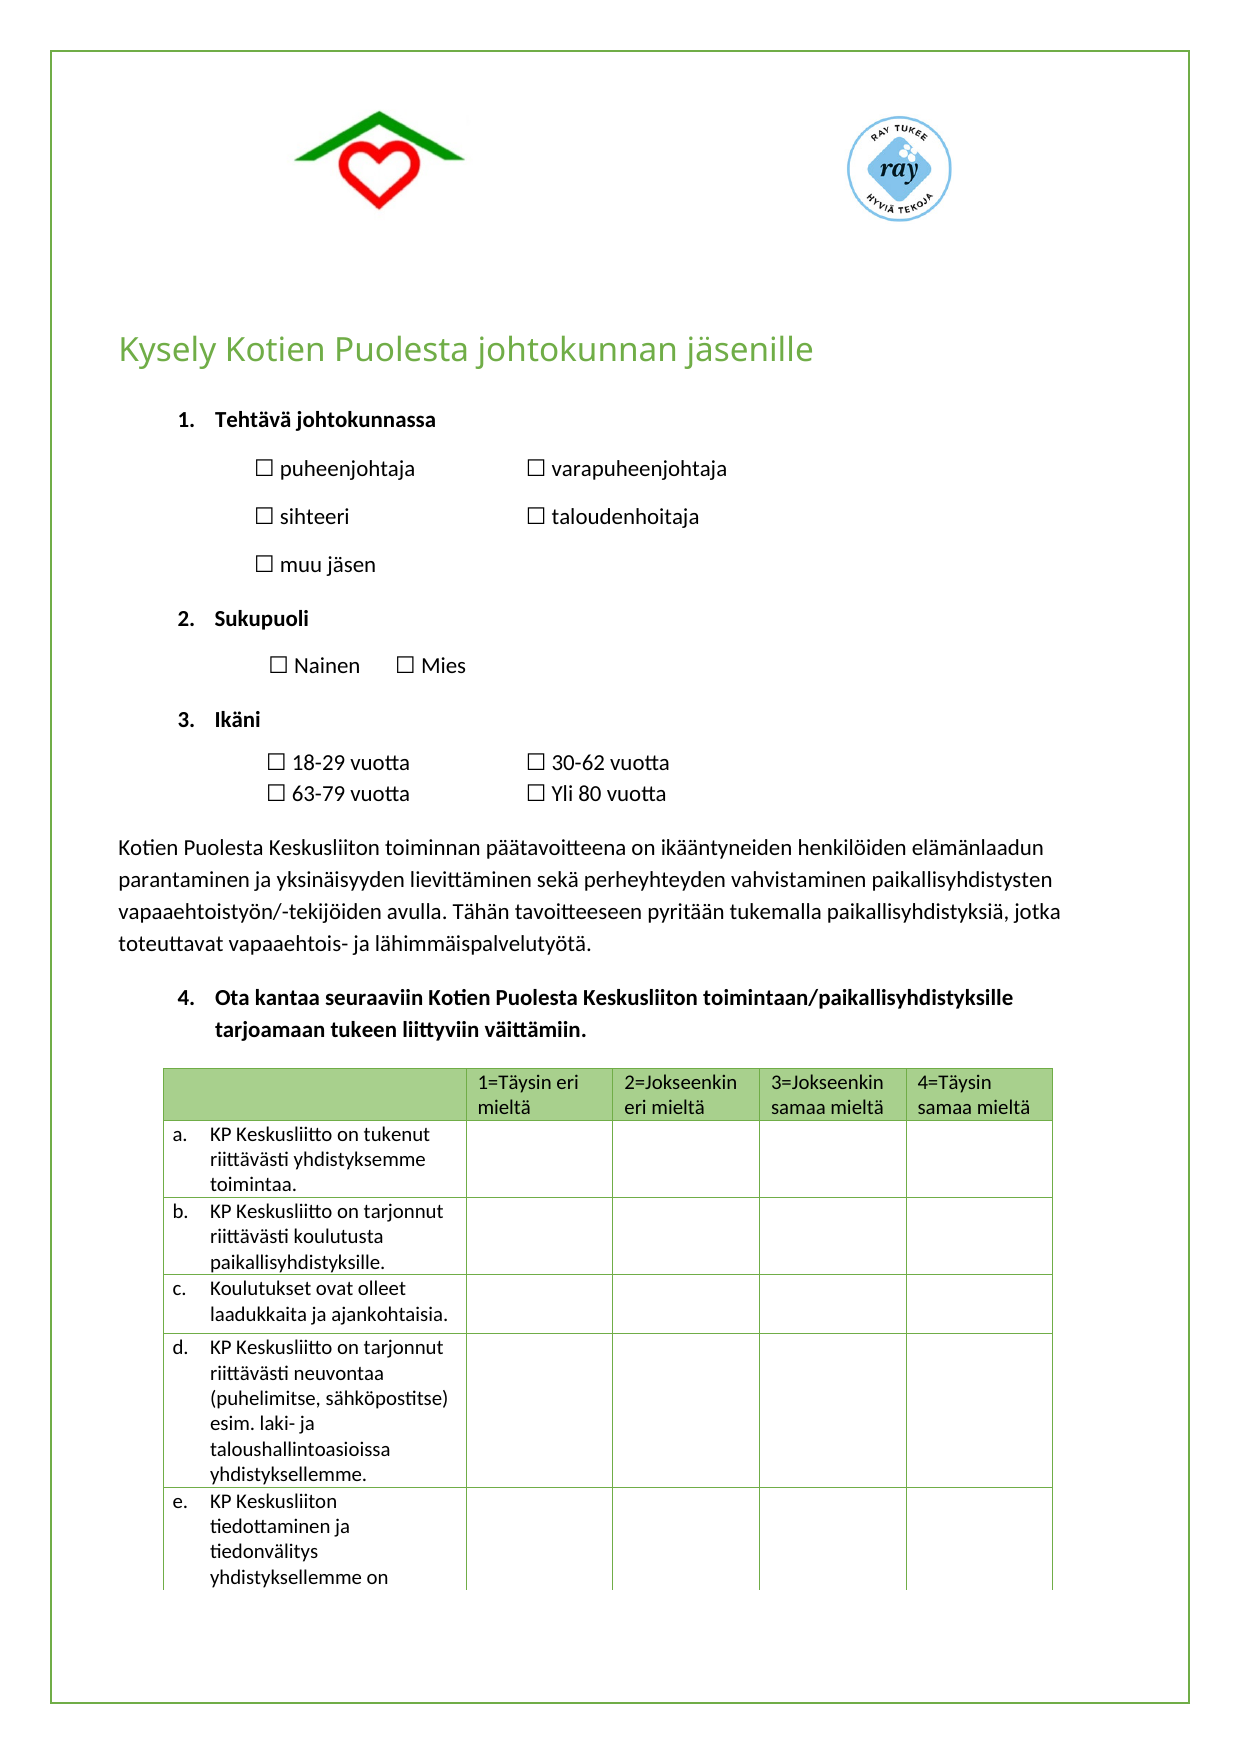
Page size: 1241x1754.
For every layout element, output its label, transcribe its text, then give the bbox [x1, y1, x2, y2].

picture [844, 114, 954, 224]
table_header [164, 1069, 466, 1120]
list ☐ 18-29 vuotta ☐ 30-62 vuotta [266, 746, 1122, 777]
subtitle Kysely Kotien Puolesta johtokunnan jäsenille [118, 326, 1122, 371]
table_cell [467, 1198, 612, 1274]
table_cell KP Keskusliitto on tarjonnut riittävästi koulutusta paikallisyhdistyksille. [164, 1198, 466, 1274]
table_cell [760, 1488, 906, 1589]
table_cell [907, 1121, 1052, 1197]
table_cell [907, 1275, 1052, 1333]
picture [286, 98, 481, 224]
text ☐ sihteeri taloudenhoitaja [254, 500, 1122, 531]
table_cell [907, 1334, 1052, 1487]
text Kotien Puolesta Keskusliiton toiminnan päätavoitteena on ikääntyneiden henkilöiden elämänlaadun parantaminen ja yksinäisyyden lievittäminen sekä perheyhteyden vahvistaminen paikallisyhdistysten vapaaehtoistyön/-tekijöiden avulla. Tähän tavoitteeseen pyritään tukemalla paikallisyhdistyksiä, jotka toteuttavat vapaaehtois- ja lähimmäispalvelutyötä. [118, 833, 1122, 958]
list Sukupuoli [177, 604, 1122, 632]
list Tehtävä johtokunnassa [177, 405, 1122, 433]
table_cell [467, 1334, 612, 1487]
table_cell KP Keskusliitto on tarjonnut riittävästi neuvontaa (puhelimitse, sähköpostitse) esim. laki- ja taloushallintoasioissa yhdistyksellemme. [164, 1334, 466, 1487]
table_cell [613, 1334, 759, 1487]
list Ota kantaa seuraaviin Kotien Puolesta Keskusliiton toimintaan/paikallisyhdistyksille tarjoamaan tukeen liittyviin väittämiin. [177, 983, 1122, 1043]
table_cell [760, 1198, 906, 1274]
table_header 1=Täysin eri mieltä [467, 1069, 612, 1120]
table_header 2=Jokseenkin eri mieltä [613, 1069, 759, 1120]
table_cell [907, 1488, 1052, 1589]
table_cell [760, 1121, 906, 1197]
list Nainen Mies [268, 649, 1122, 680]
table_header 4=Täysin samaa mieltä [907, 1069, 1052, 1120]
table_cell [760, 1275, 906, 1333]
list ☐ 63-79 vuotta Yli 80 vuotta [266, 777, 1122, 808]
list Ikäni [177, 705, 1122, 733]
table_cell [613, 1488, 759, 1589]
table_cell Koulutukset ovat olleet laadukkaita ja ajankohtaisia. [164, 1275, 466, 1333]
table_cell [467, 1121, 612, 1197]
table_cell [164, 1488, 466, 1589]
table_cell [613, 1198, 759, 1274]
table_cell [467, 1488, 612, 1589]
table_cell KP Keskusliitto on tukenut riittävästi yhdistyksemme toimintaa. [164, 1121, 466, 1197]
table_cell [760, 1334, 906, 1487]
table_header 3=Jokseenkin samaa mieltä [760, 1069, 906, 1120]
text muu jäsen [254, 548, 1122, 579]
table_cell [467, 1275, 612, 1333]
table_cell [613, 1275, 759, 1333]
table_cell [907, 1198, 1052, 1274]
text ☐ puheenjohtaja ☐ varapuheenjohtaja [254, 452, 1122, 483]
table_cell [613, 1121, 759, 1197]
